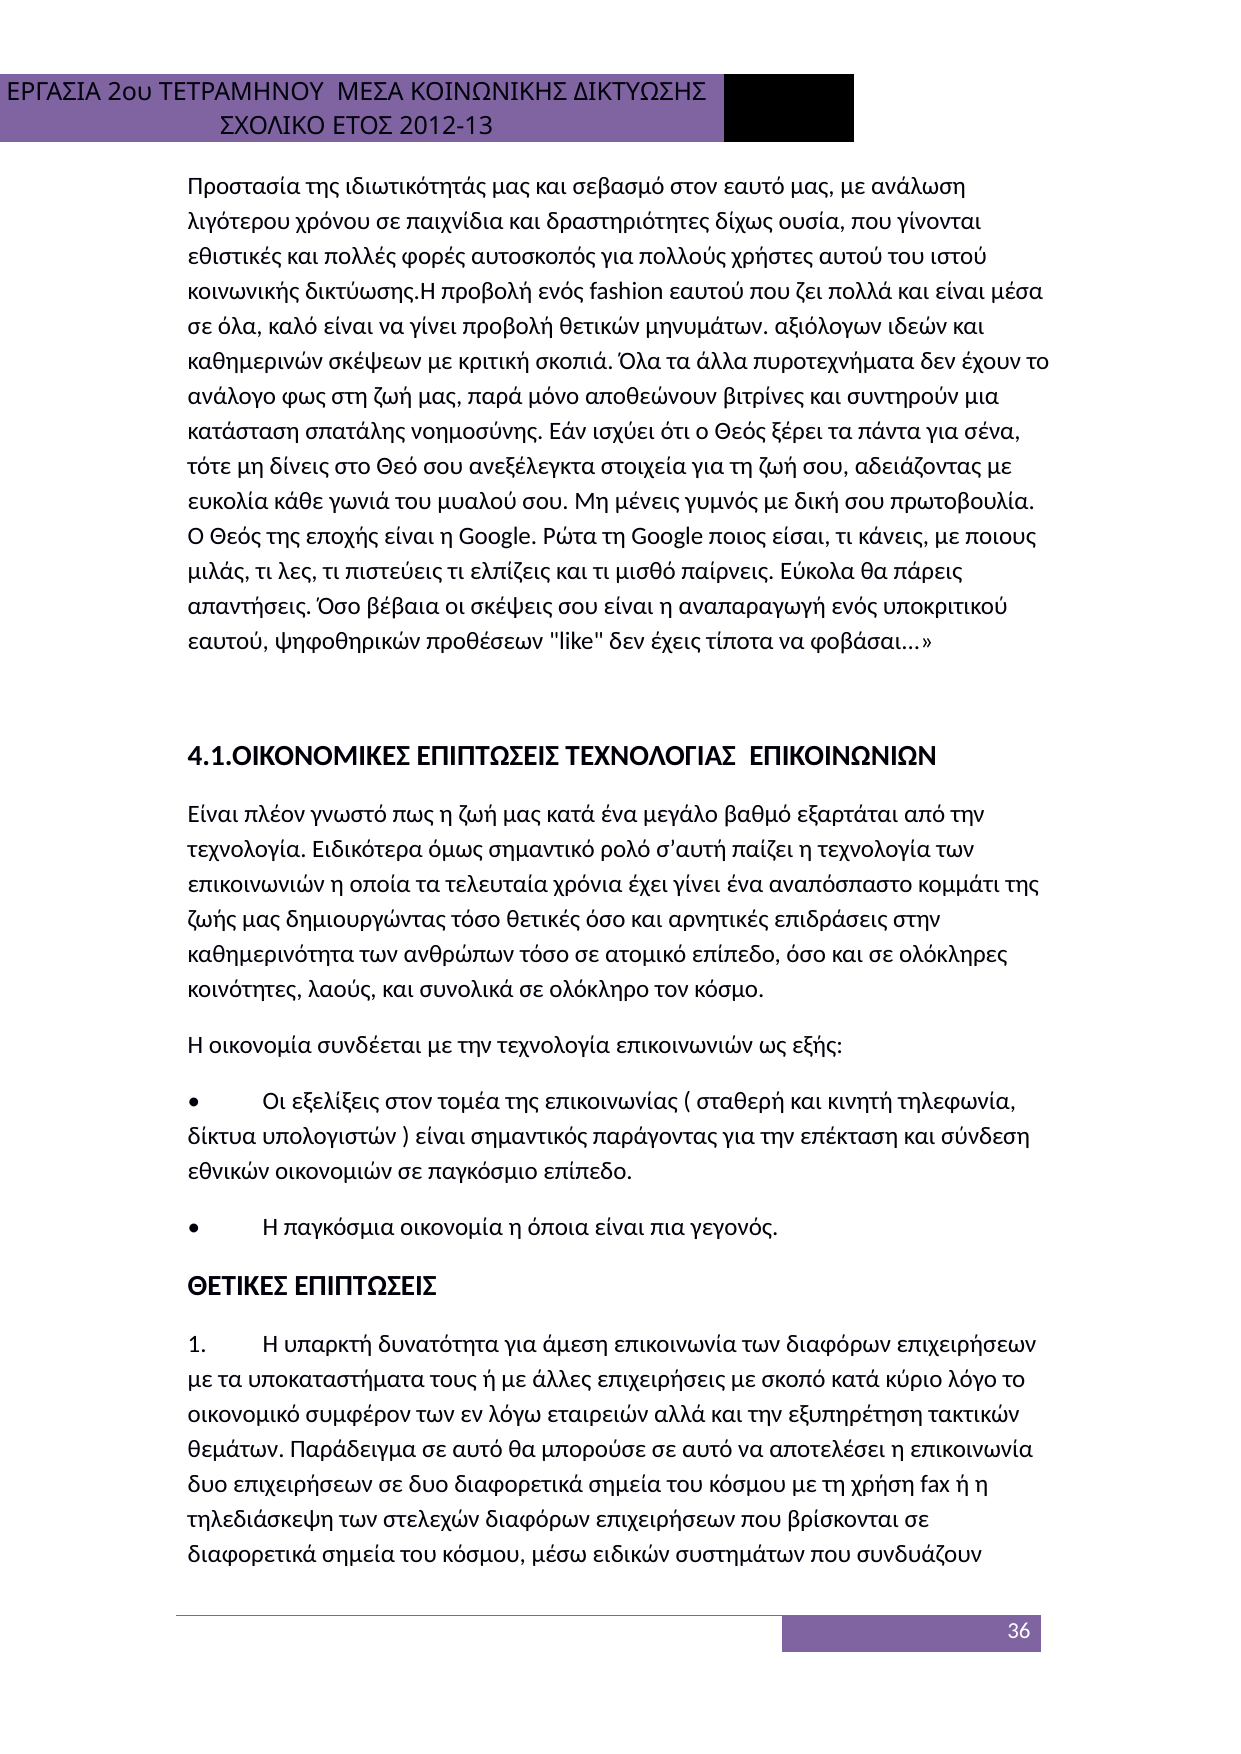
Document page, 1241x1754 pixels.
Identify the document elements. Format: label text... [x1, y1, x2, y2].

text ΘΕΤΙΚΕΣ ΕΠΙΠΤΩΣΕΙΣ [187, 1267, 1053, 1302]
text • Η παγκόσμια οικονομία η όποια είναι πια γεγονός. [187, 1211, 1053, 1241]
text 4.1.ΟΙΚΟΝΟΜΙΚΕΣ ΕΠΙΠΤΩΣΕΙΣ ΤΕΧΝΟΛΟΓΙΑΣ ΕΠΙΚΟΙΝΩΝΙΩΝ [187, 737, 1053, 772]
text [187, 170, 1053, 655]
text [187, 1328, 1053, 1569]
text Η οικονομία συνδέεται με την τεχνολογία επικοινωνιών ως εξής: [187, 1029, 1053, 1060]
text Είναι πλέον γνωστό πως η ζωή μας κατά ένα μεγάλο βαθμό εξαρτάται από την τεχνολογία. Ειδικότερα όμως σημαντικό ρολό σ’αυτή παίζει η τεχνολογία των επικοινωνιών η οποία τα τελευταία χρόνια έχει γίνει ένα αναπόσπαστο κομμάτι της ζωής μας δημιουργώντας τόσο θετικές όσο και αρνητικές επιδράσεις στην καθημερινότητα των ανθρώπων τόσο σε ατομικό επίπεδο, όσο και σε ολόκληρες κοινότητες, λαούς, και συνολικά σε ολόκληρο τον κόσμο. [187, 798, 1053, 1004]
text • Οι εξελίξεις στον τομέα της επικοινωνίας ( σταθερή και κινητή τηλεφωνία, δίκτυα υπολογιστών ) είναι σημαντικός παράγοντας για την επέκταση και σύνδεση εθνικών οικονομιών σε παγκόσμιο επίπεδο. [187, 1085, 1053, 1186]
